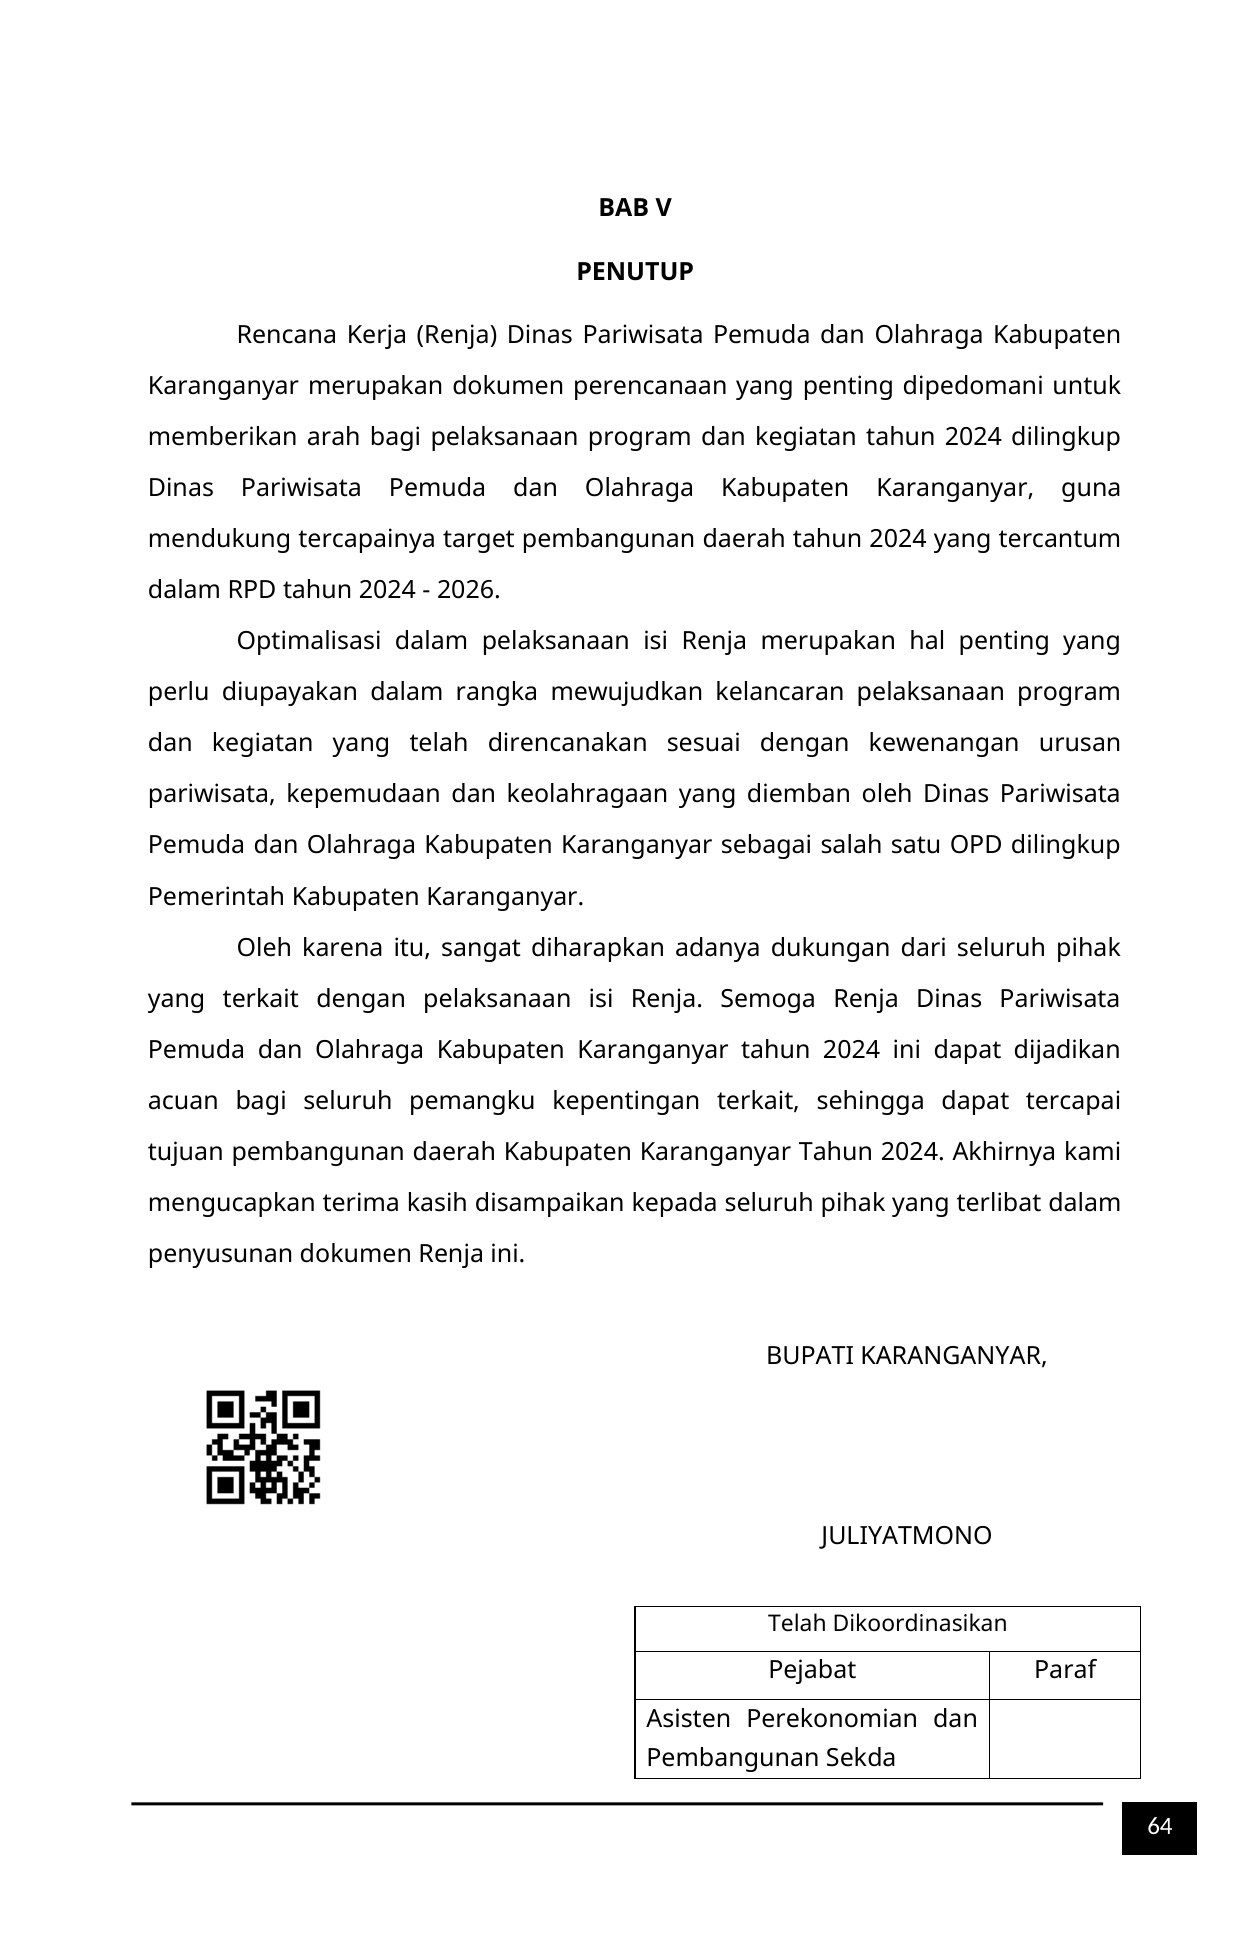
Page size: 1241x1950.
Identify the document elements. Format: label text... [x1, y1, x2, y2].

text Optimalisasi dalam pelaksanaan isi Renja merupakan hal penting yang perlu diupayakan dalam rangka mewujudkan kelancaran pelaksanaan program dan kegiatan yang telah direncanakan sesuai dengan kewenangan urusan pariwisata, kepemudaan dan keolahragaan yang diemban oleh Dinas Pariwisata Pemuda dan Olahraga Kabupaten Karanganyar sebagai salah satu OPD dilingkup Pemerintah Kabupaten Karanganyar. [148, 623, 1122, 912]
subtitle BAB V [148, 190, 1122, 224]
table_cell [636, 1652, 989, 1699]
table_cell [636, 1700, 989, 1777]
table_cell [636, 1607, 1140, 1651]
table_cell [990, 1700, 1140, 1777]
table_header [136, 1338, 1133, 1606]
subtitle PENUTUP [148, 253, 1122, 287]
text Oleh karena itu, sangat diharapkan adanya dukungan dari seluruh pihak yang terkait dengan pelaksanaan isi Renja. Semoga Renja Dinas Pariwisata Pemuda dan Olahraga Kabupaten Karanganyar tahun 2024 ini dapat dijadikan acuan bagi seluruh pemangku kepentingan terkait, sehingga dapat tercapai tujuan pembangunan daerah Kabupaten Karanganyar Tahun 2024. Akhirnya kami mengucapkan terima kasih disampaikan kepada seluruh pihak yang terlibat dalam penyusunan dokumen Renja ini. [148, 929, 1122, 1269]
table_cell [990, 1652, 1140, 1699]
text Rencana Kerja (Renja) Dinas Pariwisata Pemuda dan Olahraga Kabupaten Karanganyar merupakan dokumen perencanaan yang penting dipedomani untuk memberikan arah bagi pelaksanaan program dan kegiatan tahun 2024 dilingkup Dinas Pariwisata Pemuda dan Olahraga Kabupaten Karanganyar, guna mendukung tercapainya target pembangunan daerah tahun 2024 yang tercantum dalam RPD tahun 2024 - 2026. [148, 317, 1122, 606]
